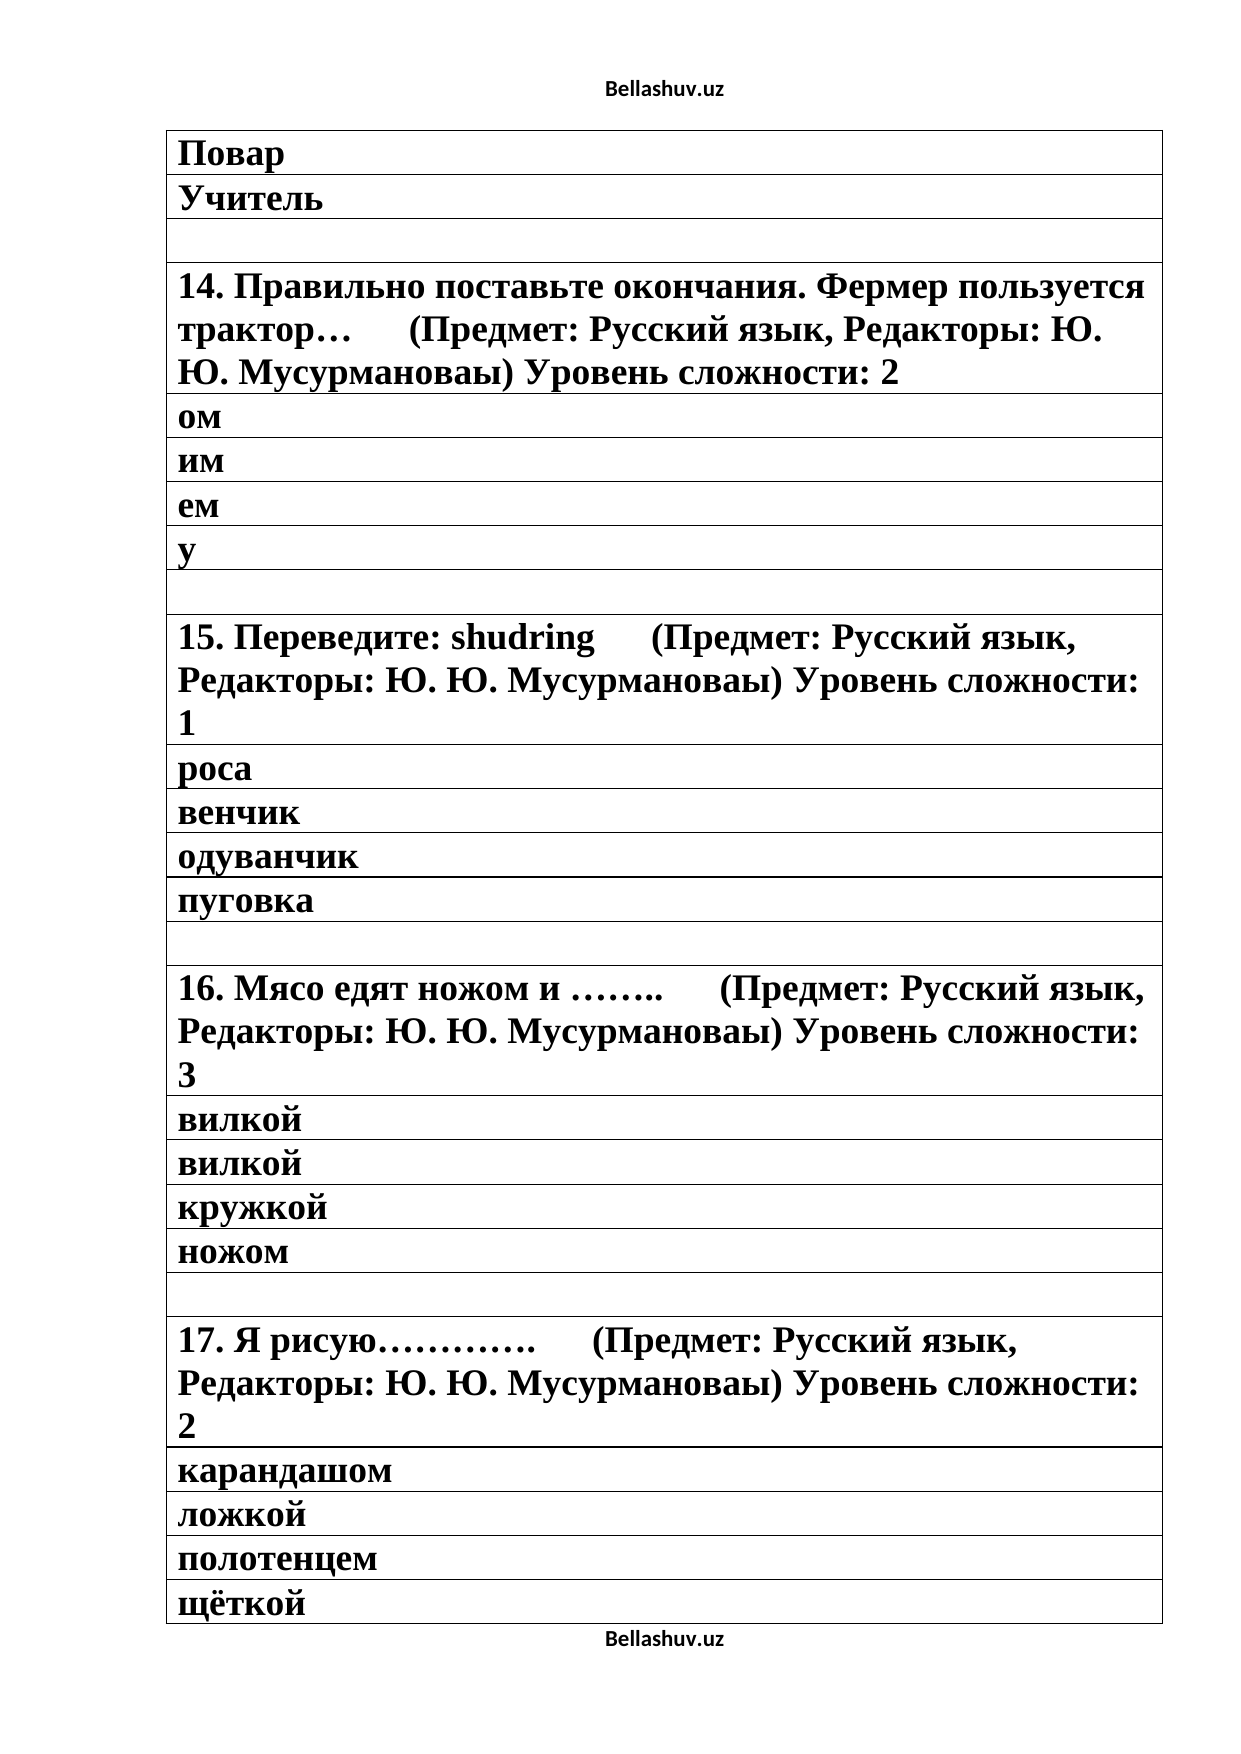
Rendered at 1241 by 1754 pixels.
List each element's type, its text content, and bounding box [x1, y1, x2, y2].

table_cell [167, 570, 1162, 613]
table_cell полотенцем [167, 1536, 1162, 1579]
table_cell вилкой [167, 1140, 1162, 1183]
table_cell у [167, 526, 1162, 569]
table_cell 16. Мясо едят ножом и …….. (Предмет: Русский язык, Редакторы: Ю. Ю. Мусурмановаы) Уровень сложности: 3 [167, 966, 1162, 1095]
table_cell щёткой [167, 1580, 1162, 1623]
table_cell Учитель [167, 175, 1162, 218]
table_cell пуговка [167, 878, 1162, 921]
table_cell вилкой [167, 1096, 1162, 1139]
table_cell кружкой [167, 1185, 1162, 1228]
table_cell Повар [167, 131, 1162, 174]
table_cell им [167, 438, 1162, 481]
table_cell [167, 219, 1162, 262]
table_cell одуванчик [167, 833, 1162, 876]
table_cell 15. Переведите: shudring (Предмет: Русский язык, Редакторы: Ю. Ю. Мусурмановаы) Уровень сложности: 1 [167, 615, 1162, 744]
table_cell ложкой [167, 1492, 1162, 1535]
table_cell ом [167, 394, 1162, 437]
table_cell [167, 1273, 1162, 1316]
table_cell карандашом [167, 1448, 1162, 1491]
table_cell [167, 922, 1162, 965]
table_cell 14. Правильно поставьте окончания. Фермер пользуется трактор… (Предмет: Русский язык, Редакторы: Ю. Ю. Мусурмановаы) Уровень сложности: 2 [167, 263, 1162, 393]
table_cell венчик [167, 789, 1162, 832]
table_cell ножом [167, 1229, 1162, 1272]
table_cell роса [167, 745, 1162, 788]
table_cell 17. Я рисую…………. (Предмет: Русский язык, Редакторы: Ю. Ю. Мусурмановаы) Уровень сложности: 2 [167, 1317, 1162, 1446]
table_cell ем [167, 482, 1162, 525]
